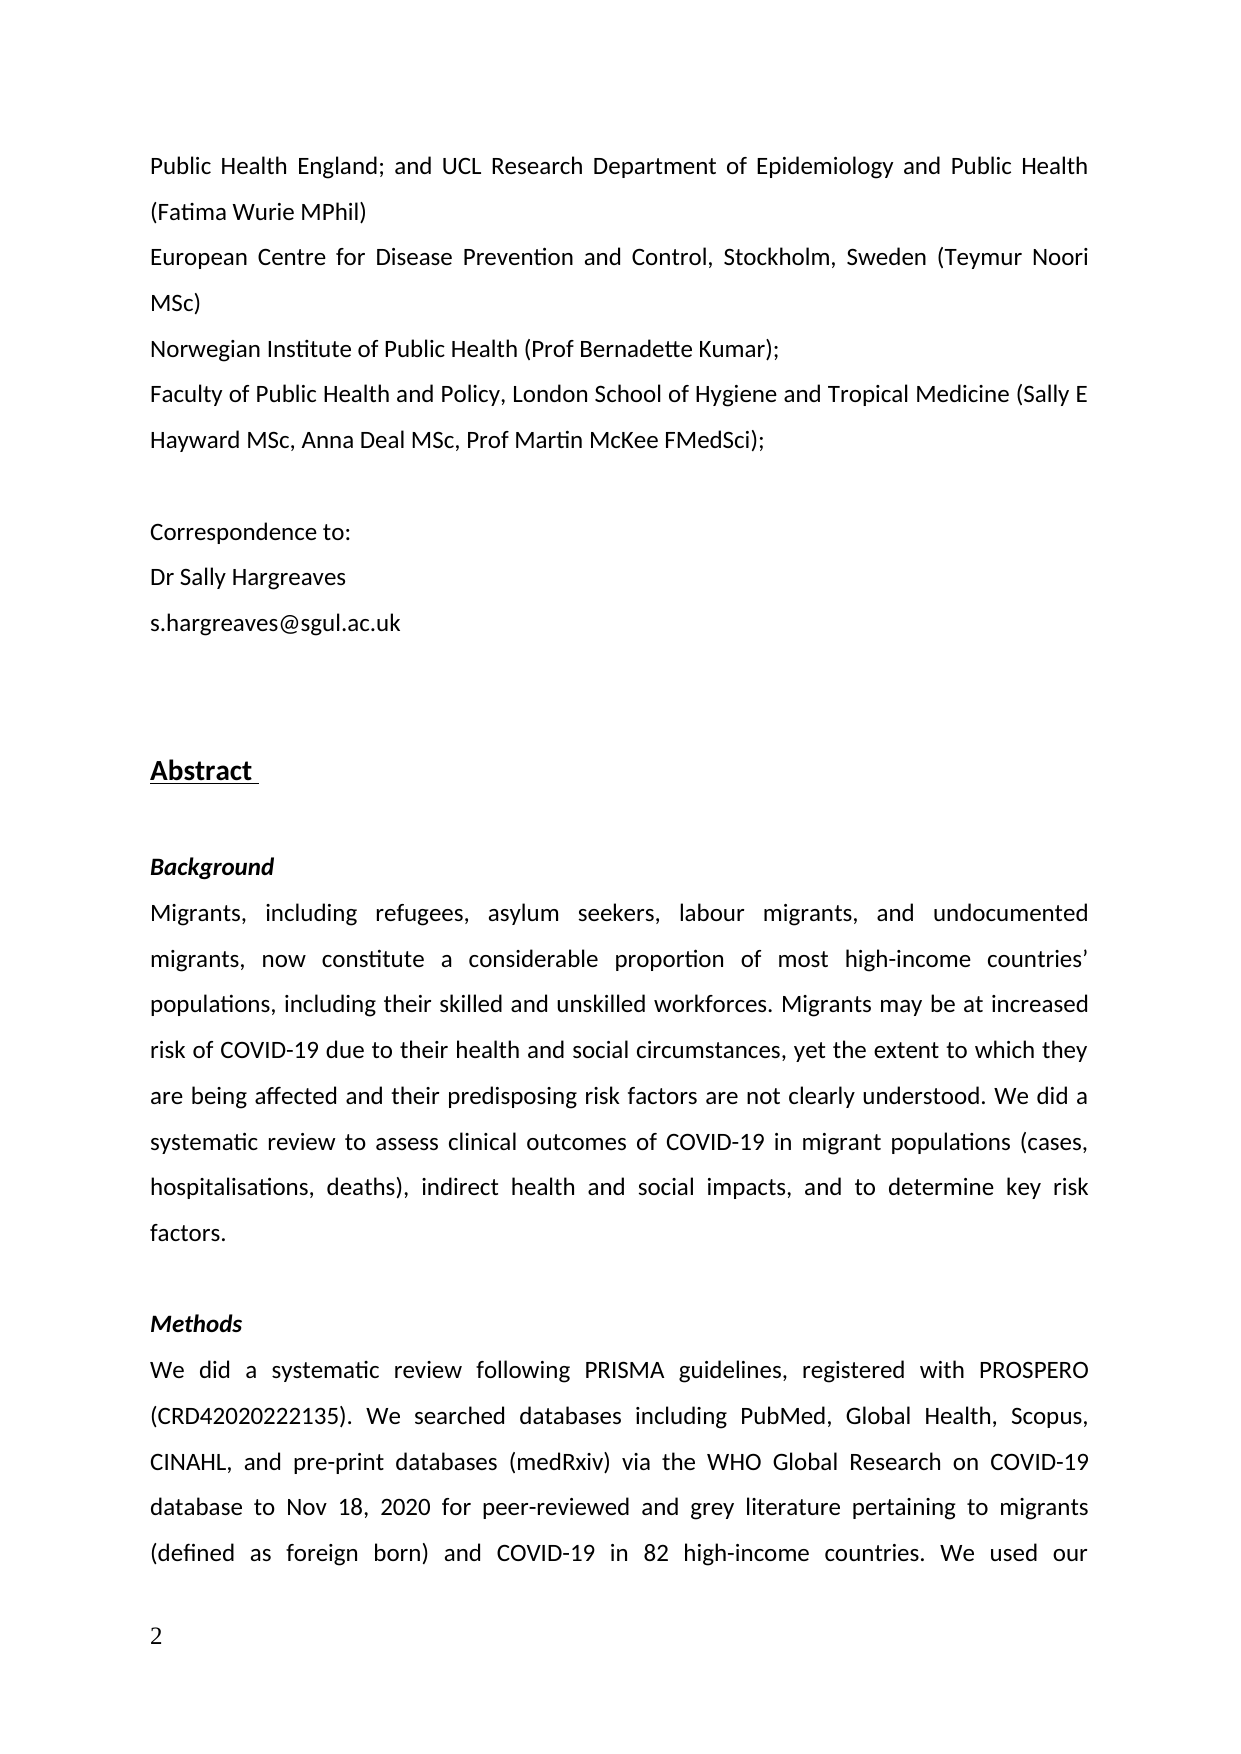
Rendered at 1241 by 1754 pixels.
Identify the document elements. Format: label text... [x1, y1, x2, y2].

text Migrants, including refugees, asylum seekers, labour migrants, and undocumented migrants, now constitute a considerable proportion of most high-income countries’ populations, including their skilled and unskilled workforces. Migrants may be at increased risk of COVID-19 due to their health and social circumstances, yet the extent to which they are being affected and their predisposing risk factors are not clearly understood. We did a systematic review to assess clinical outcomes of COVID-19 in migrant populations (cases, hospitalisations, deaths), indirect health and social impacts, and to determine key risk factors. [150, 897, 1090, 1248]
text Dr Sally Hargreaves [150, 562, 1090, 592]
text Methods [150, 1309, 1090, 1339]
text Background [150, 851, 1090, 882]
text European Centre for Disease Prevention and Control, Stockholm, Sweden (Teymur Noori MSc) [150, 241, 1090, 318]
text Public Health England; and UCL Research Department of Epidemiology and Public Health (Fatima Wurie MPhil) [150, 150, 1090, 226]
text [150, 1354, 1090, 1568]
text Correspondence to: [150, 516, 1090, 546]
text Norwegian Institute of Public Health (Prof Bernadette Kumar); [150, 333, 1090, 363]
text Abstract [150, 752, 1090, 788]
text s.hargreaves@sgul.ac.uk [150, 607, 1090, 638]
text Faculty of Public Health and Policy, London School of Hygiene and Tropical Medicine (Sally E Hayward MSc, Anna Deal MSc, Prof Martin McKee FMedSci); [150, 379, 1090, 455]
